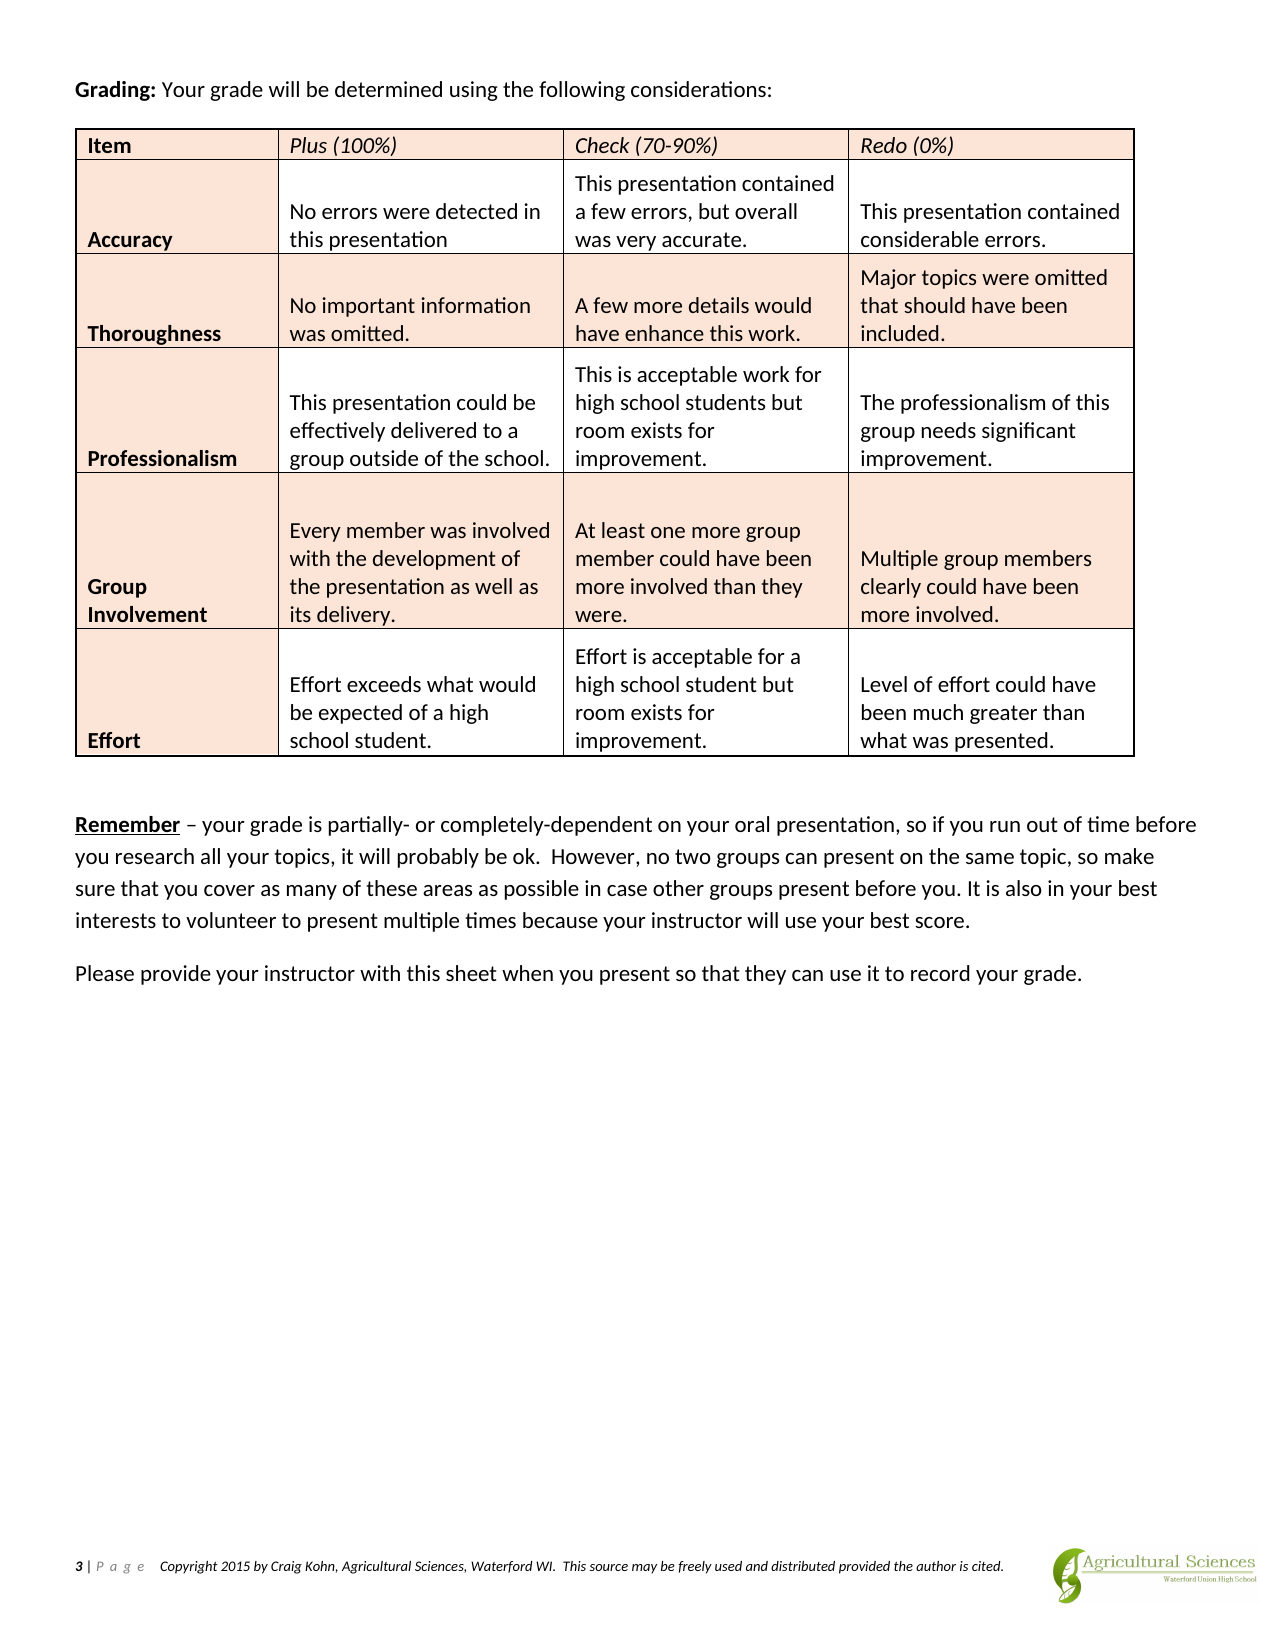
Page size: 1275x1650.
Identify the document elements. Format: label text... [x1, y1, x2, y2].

table_header Item [77, 130, 278, 159]
table_cell This is acceptable work for high school students but room exists for improvement. [564, 348, 848, 472]
table_cell Every member was involved with the development of the presentation as well as its delivery. [279, 473, 563, 628]
table_cell Professionalism [77, 348, 278, 472]
table_header Check (70-90%) [564, 130, 848, 159]
text Please provide your instructor with this sheet when you present so that they can use it to record your grade. [75, 959, 1200, 987]
table_cell Group Involvement [77, 473, 278, 628]
text Remember – your grade is partially- or completely-dependent on your oral presentation, so if you run out of time before you research all your topics, it will probably be ok. However, no two groups can present on the same topic, so make sure that you cover as many of these areas as possible in case other groups present before you. It is also in your best interests to volunteer to present multiple times because your instructor will use your best score. [75, 810, 1200, 934]
table_cell Effort [77, 629, 278, 754]
table_cell At least one more group member could have been more involved than they were. [564, 473, 848, 628]
table_cell Effort is acceptable for a high school student but room exists for improvement. [564, 629, 848, 754]
table_header Redo (0%) [849, 130, 1133, 159]
table_header Plus (100%) [279, 130, 563, 159]
table_cell This presentation contained a few errors, but overall was very accurate. [564, 160, 848, 253]
table_cell Effort exceeds what would be expected of a high school student. [279, 629, 563, 754]
table_cell Accuracy [77, 160, 278, 253]
table_cell This presentation could be effectively delivered to a group outside of the school. [279, 348, 563, 472]
table_cell This presentation contained considerable errors. [849, 160, 1133, 253]
table_cell No important information was omitted. [279, 254, 563, 347]
table_cell The professionalism of this group needs significant improvement. [849, 348, 1133, 472]
table_cell A few more details would have enhance this work. [564, 254, 848, 347]
table_cell Thoroughness [77, 254, 278, 347]
table_cell Multiple group members clearly could have been more involved. [849, 473, 1133, 628]
table_cell Level of effort could have been much greater than what was presented. [849, 629, 1133, 754]
text Grading: Your grade will be determined using the following considerations: [75, 75, 1200, 103]
table_cell No errors were detected in this presentation [279, 160, 563, 253]
picture [1048, 1544, 1261, 1605]
table_cell Major topics were omitted that should have been included. [849, 254, 1133, 347]
